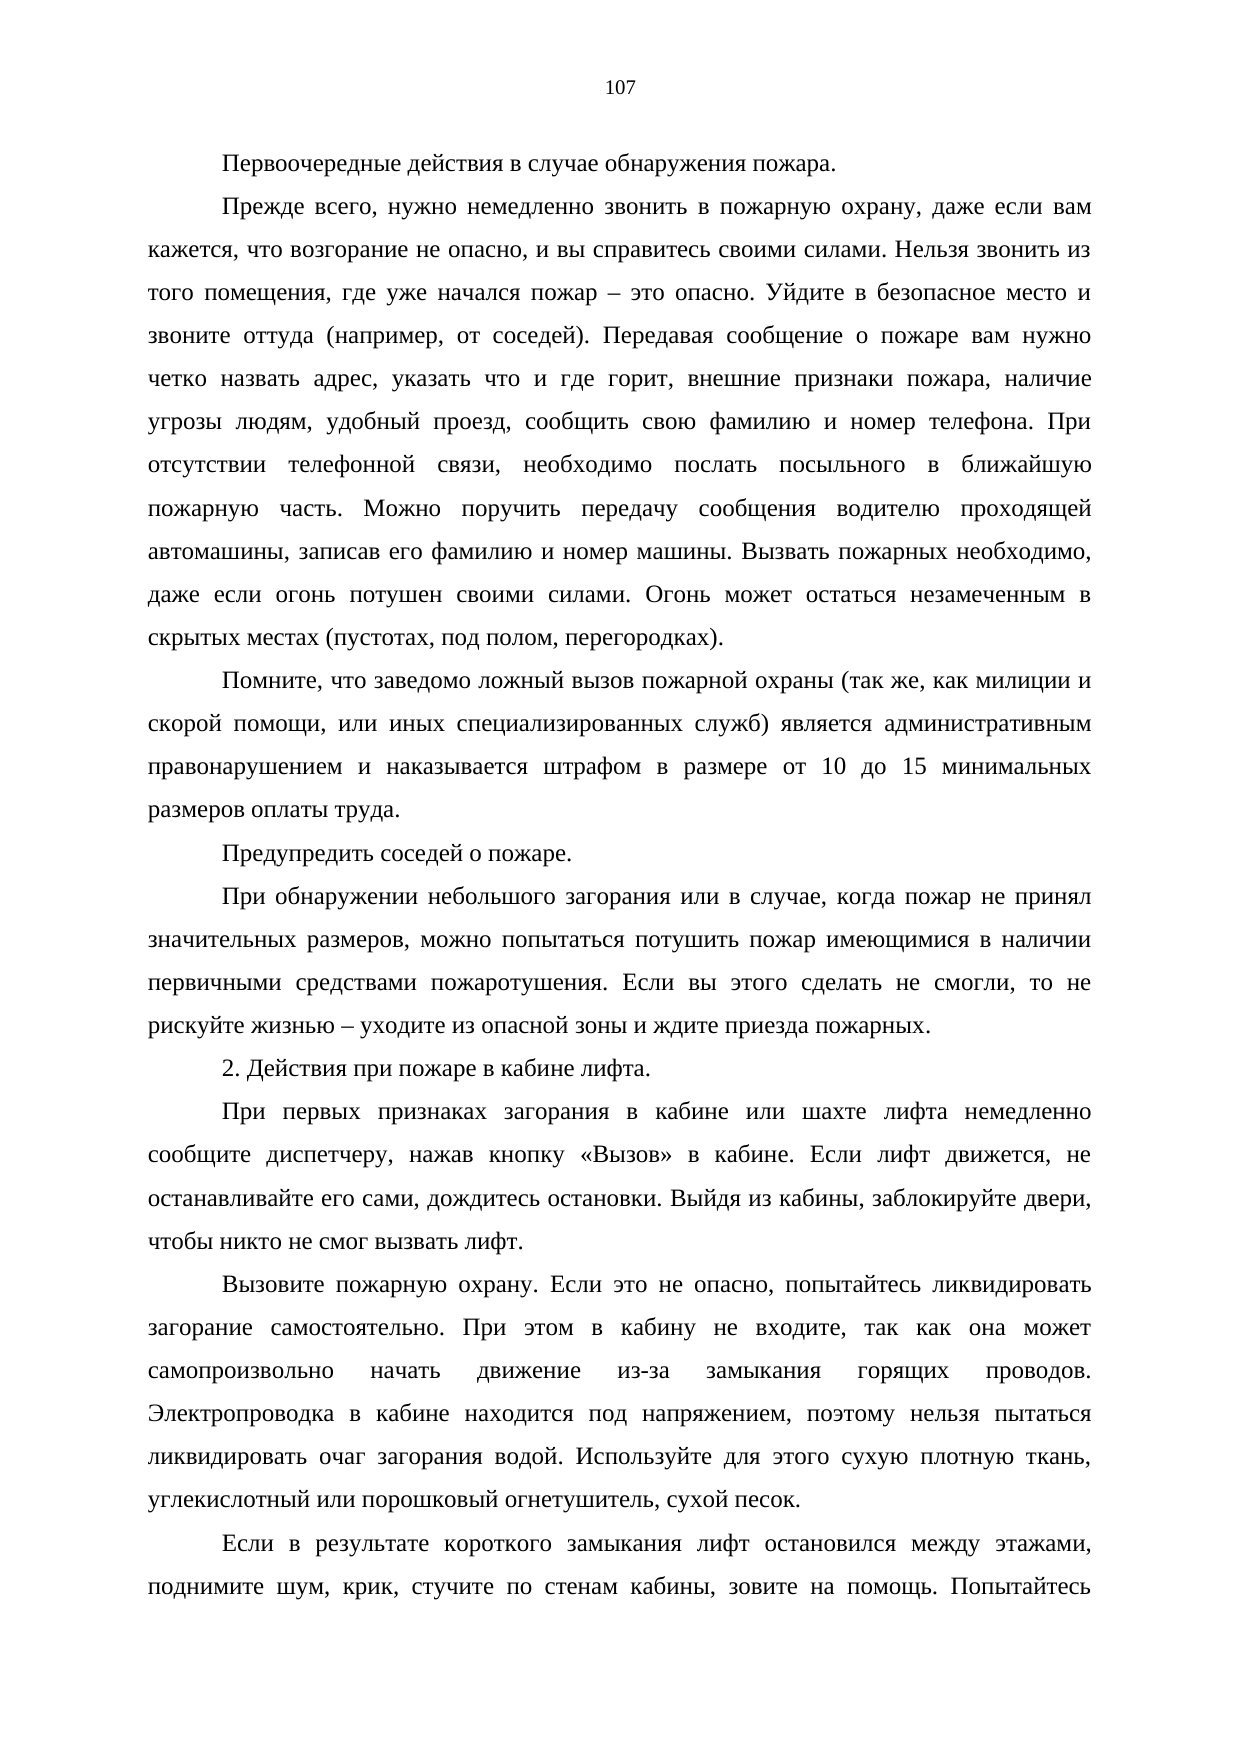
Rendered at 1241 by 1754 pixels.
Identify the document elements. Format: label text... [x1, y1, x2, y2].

text Предупредить соседей о пожаре. [148, 838, 1092, 866]
text 2. Действия при пожаре в кабине лифта. [148, 1053, 1092, 1082]
text Прежде всего, нужно немедленно звонить в пожарную охрану, даже если вам кажется, что возгорание не опасно, и вы справитесь своими силами. Нельзя звонить из того помещения, где уже начался пожар – это опасно. Уйдите в безопасное место и звоните оттуда (например, от соседей). Передавая сообщение о пожаре вам нужно четко назвать адрес, указать что и где горит, внешние признаки пожара, наличие угрозы людям, удобный проезд, сообщить свою фамилию и номер телефона. При отсутствии телефонной связи, необходимо послать посыльного в ближайшую пожарную часть. Можно поручить передачу сообщения водителю проходящей автомашины, записав его фамилию и номер машины. Вызвать пожарных необходимо, даже если огонь потушен своими силами. Огонь может остаться незамеченным в скрытых местах (пустотах, под полом, перегородках). [148, 191, 1092, 651]
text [148, 1528, 1092, 1599]
text При первых признаках загорания в кабине или шахте лифта немедленно сообщите диспетчеру, нажав кнопку «Вызов» в кабине. Если лифт движется, не останавливайте его сами, дождитесь остановки. Выйдя из кабины, заблокируйте двери, чтобы никто не смог вызвать лифт. [148, 1096, 1092, 1254]
text Помните, что заведомо ложный вызов пожарной охраны (так же, как милиции и скорой помощи, или иных специализированных служб) является административным правонарушением и наказывается штрафом в размере от 10 до 15 минимальных размеров оплаты труда. [148, 665, 1092, 823]
text Вызовите пожарную охрану. Если это не опасно, попытайтесь ликвидировать загорание самостоятельно. При этом в кабину не входите, так как она может самопроизвольно начать движение из-за замыкания горящих проводов. Электропроводка в кабине находится под напряжением, поэтому нельзя пытаться ликвидировать очаг загорания водой. Используйте для этого сухую плотную ткань, углекислотный или порошковый огнетушитель, сухой песок. [148, 1269, 1092, 1513]
text Первоочередные действия в случае обнаружения пожара. [148, 148, 1092, 176]
text При обнаружении небольшого загорания или в случае, когда пожар не принял значительных размеров, можно попытаться потушить пожар имеющимися в наличии первичными средствами пожаротушения. Если вы этого сделать не смогли, то не рискуйте жизнью – уходите из опасной зоны и ждите приезда пожарных. [148, 881, 1092, 1039]
